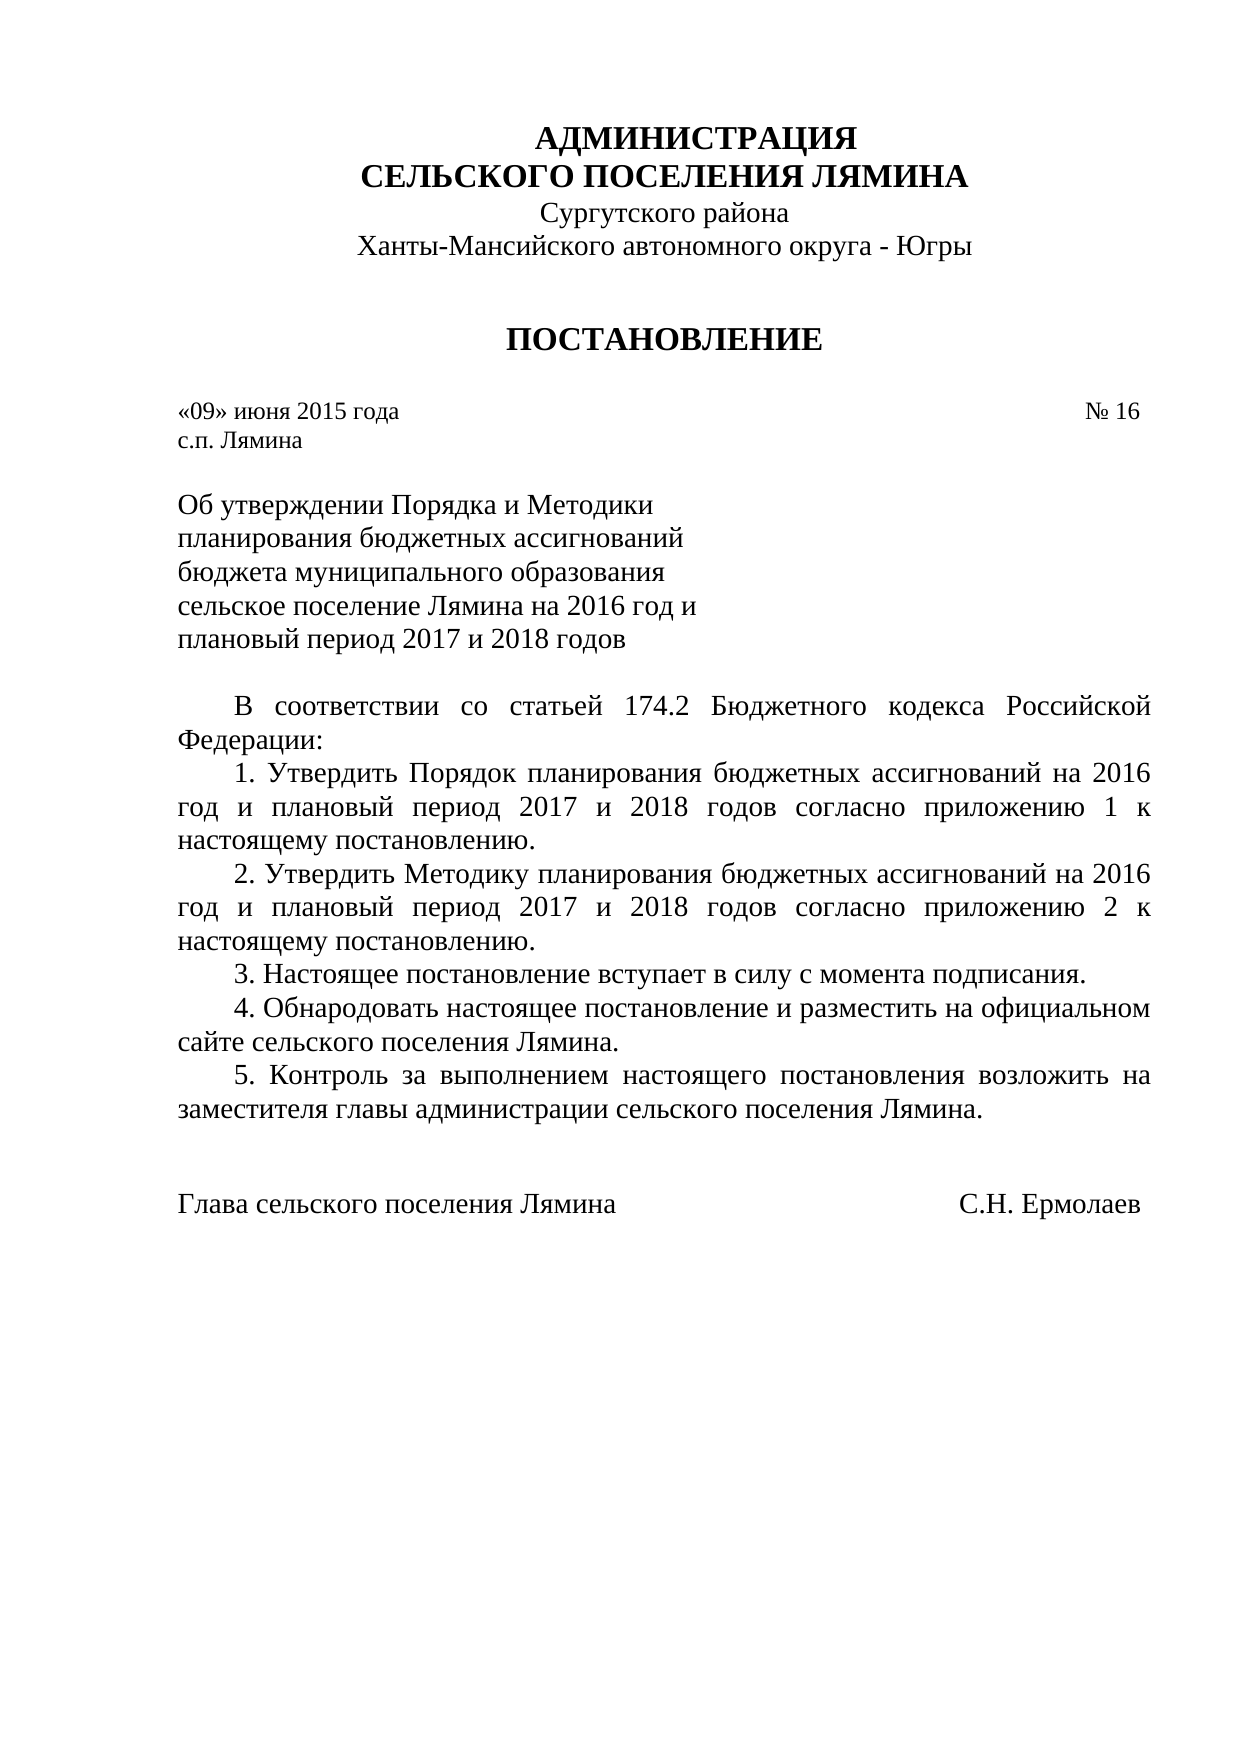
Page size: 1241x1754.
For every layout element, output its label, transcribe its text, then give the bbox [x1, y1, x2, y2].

text плановый период 2017 и 2018 годов [177, 621, 1152, 655]
text планирования бюджетных ассигнований [177, 521, 1152, 554]
text В соответствии со статьей 174.2 Бюджетного кодекса Российской Федерации: [177, 688, 1152, 755]
text Глава сельского поселения Лямина С.Н. Ермолаев [177, 1186, 1152, 1220]
text 5. Контроль за выполнением настоящего постановления возложить на заместителя главы администрации сельского поселения Лямина. [177, 1057, 1152, 1124]
text сельское поселение Лямина на 2016 год и [177, 588, 1152, 621]
text бюджета муниципального образования [177, 554, 1152, 588]
text АДМИНИСТРАЦИЯ [177, 118, 1152, 156]
text 3. Настоящее постановление вступает в силу с момента подписания. [177, 957, 1152, 990]
text «09» июня 2015 года № 16 [177, 396, 1152, 425]
text 1. Утвердить Порядок планирования бюджетных ассигнований на 2016 год и плановый период 2017 и 2018 годов согласно приложению 1 к настоящему постановлению. [177, 755, 1152, 856]
text СЕЛЬСКОГО ПОСЕЛЕНИЯ ЛЯМИНА [177, 156, 1152, 195]
text Сургутского района [177, 195, 1152, 228]
text Ханты-Мансийского автономного округа - Югры [177, 228, 1152, 262]
text 4. Обнародовать настоящее постановление и разместить на официальном сайте сельского поселения Лямина. [177, 990, 1152, 1057]
text ПОСТАНОВЛЕНИЕ [177, 319, 1152, 358]
text Об утверждении Порядка и Методики [177, 487, 1152, 521]
text с.п. Лямина [177, 425, 1152, 453]
text 2. Утвердить Методику планирования бюджетных ассигнований на 2016 год и плановый период 2017 и 2018 годов согласно приложению 2 к настоящему постановлению. [177, 856, 1152, 957]
